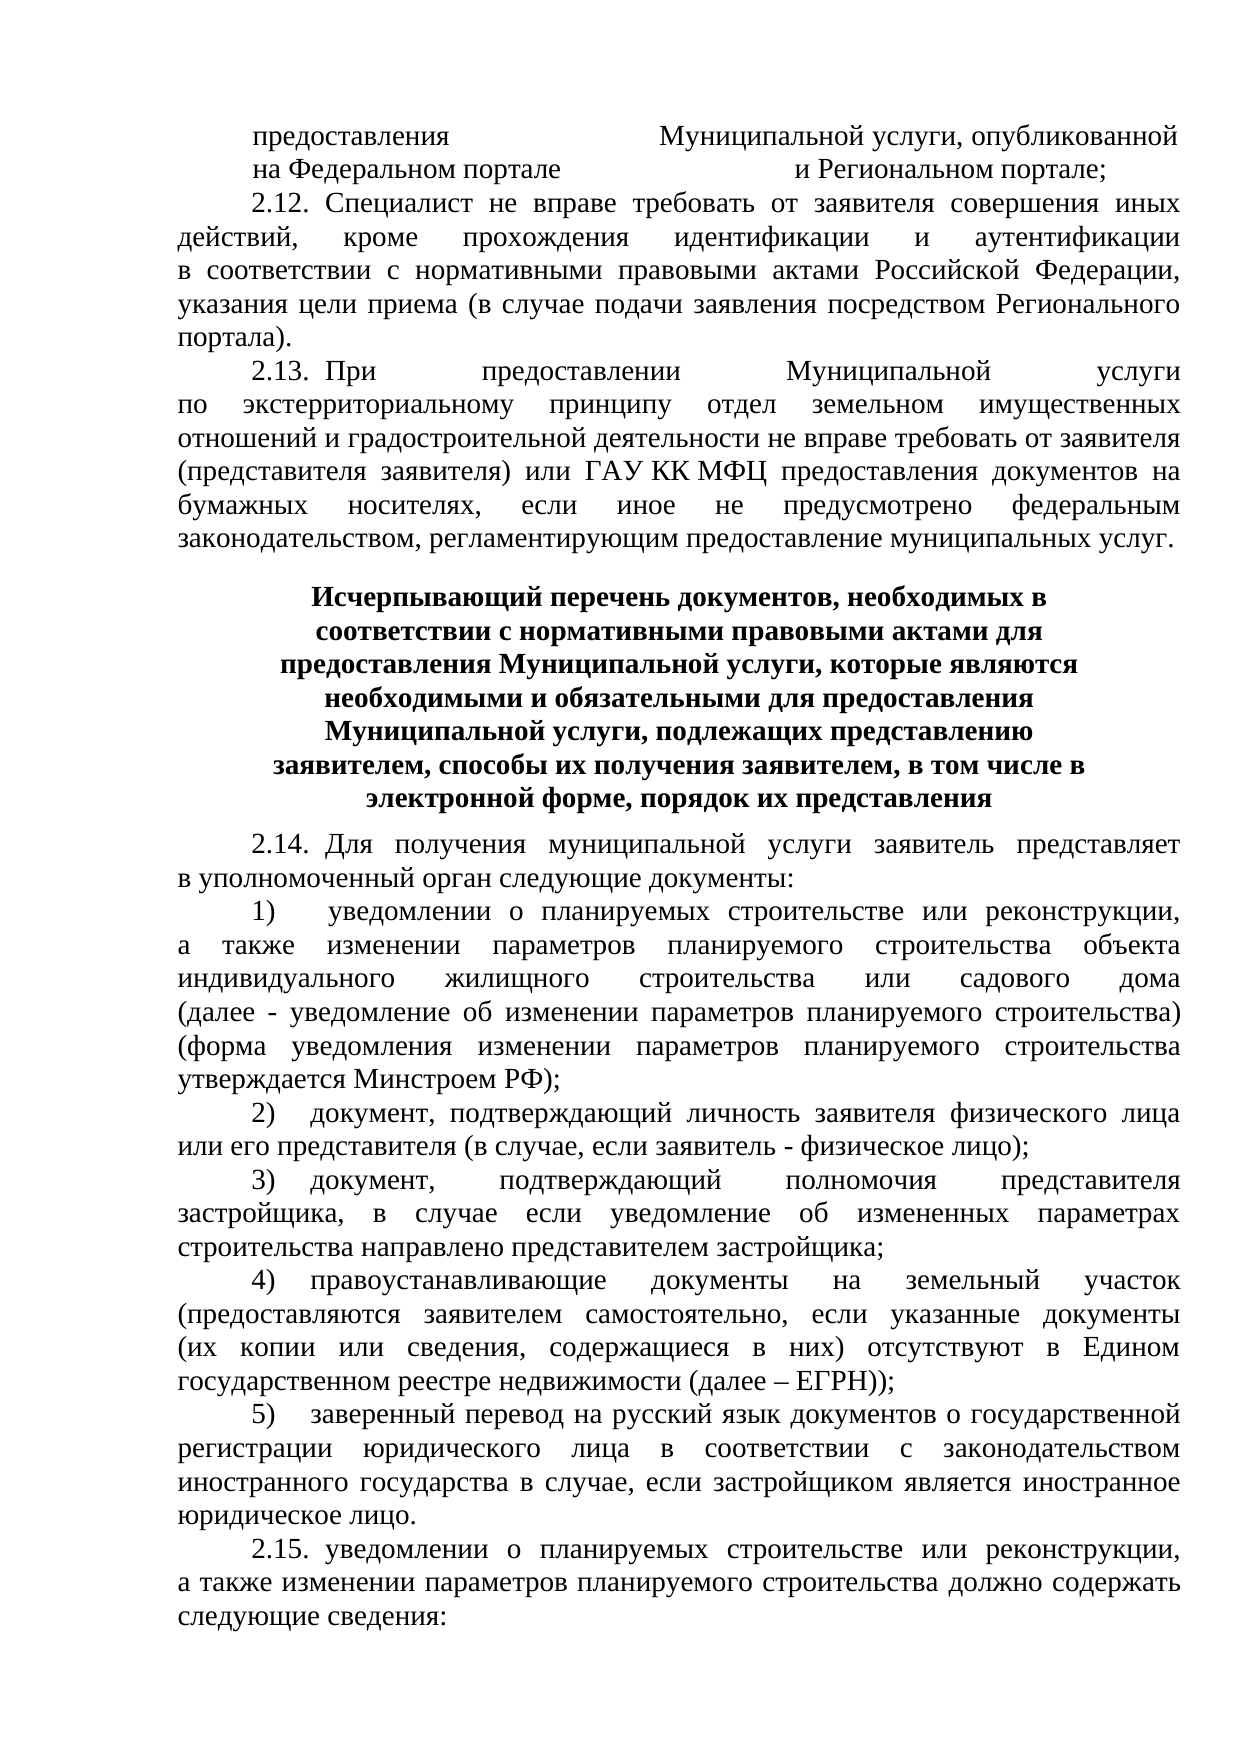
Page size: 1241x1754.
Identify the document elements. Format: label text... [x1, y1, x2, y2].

list уведомлении о планируемых строительстве или реконструкции, а также изменении параметров планируемого строительства должно содержать следующие сведения: [177, 1531, 1181, 1631]
list документ, подтверждающий личность заявителя физического лица или его представителя (в случае, если заявитель - физическое лицо); [177, 1095, 1181, 1162]
list При предоставлении Муниципальной услуги по экстерриториальному принципу отдел земельном имущественных отношений и градостроительной деятельности не вправе требовать от заявителя (представителя заявителя) или ГАУ КК МФЦ предоставления документов на бумажных носителях, если иное не предусмотрено федеральным законодательством, регламентирующим предоставление муниципальных услуг. [177, 353, 1181, 554]
list уведомлении о планируемых строительстве или реконструкции, а также изменении параметров планируемого строительства объекта индивидуального жилищного строительства или садового дома (далее - уведомление об изменении параметров планируемого строительства) (форма уведомления изменении параметров планируемого строительства утверждается Минстроем РФ); [177, 893, 1181, 1095]
list правоустанавливающие документы на земельный участок (предоставляются заявителем самостоятельно, если указанные документы (их копии или сведения, содержащиеся в них) отсутствуют в Едином государственном реестре недвижимости (далее – ЕГРН)); [177, 1262, 1181, 1397]
list заверенный перевод на русский язык документов о государственной регистрации юридического лица в соответствии с законодательством иностранного государства в случае, если застройщиком является иностранное юридическое лицо. [177, 1397, 1181, 1531]
list Для получения муниципальной услуги заявитель представляет в уполномоченный орган следующие документы: [177, 826, 1181, 893]
list документ, подтверждающий полномочия представителя застройщика, в случае если уведомление об измененных параметрах строительства направлено представителем застройщика; [177, 1162, 1181, 1262]
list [215, 118, 1181, 185]
list Специалист не вправе требовать от заявителя совершения иных действий, кроме прохождения идентификации и аутентификации в соответствии с нормативными правовыми актами Российской Федерации, указания цели приема (в случае подачи заявления посредством Регионального портала). [177, 185, 1181, 353]
text Исчерпывающий перечень документов, необходимых в соответствии с нормативными правовыми актами для предоставления Муниципальной услуги, которые являются необходимыми и обязательными для предоставления Муниципальной услуги, подлежащих представлению заявителем, способы их получения заявителем, в том числе в электронной форме, порядок их представления [266, 579, 1092, 814]
